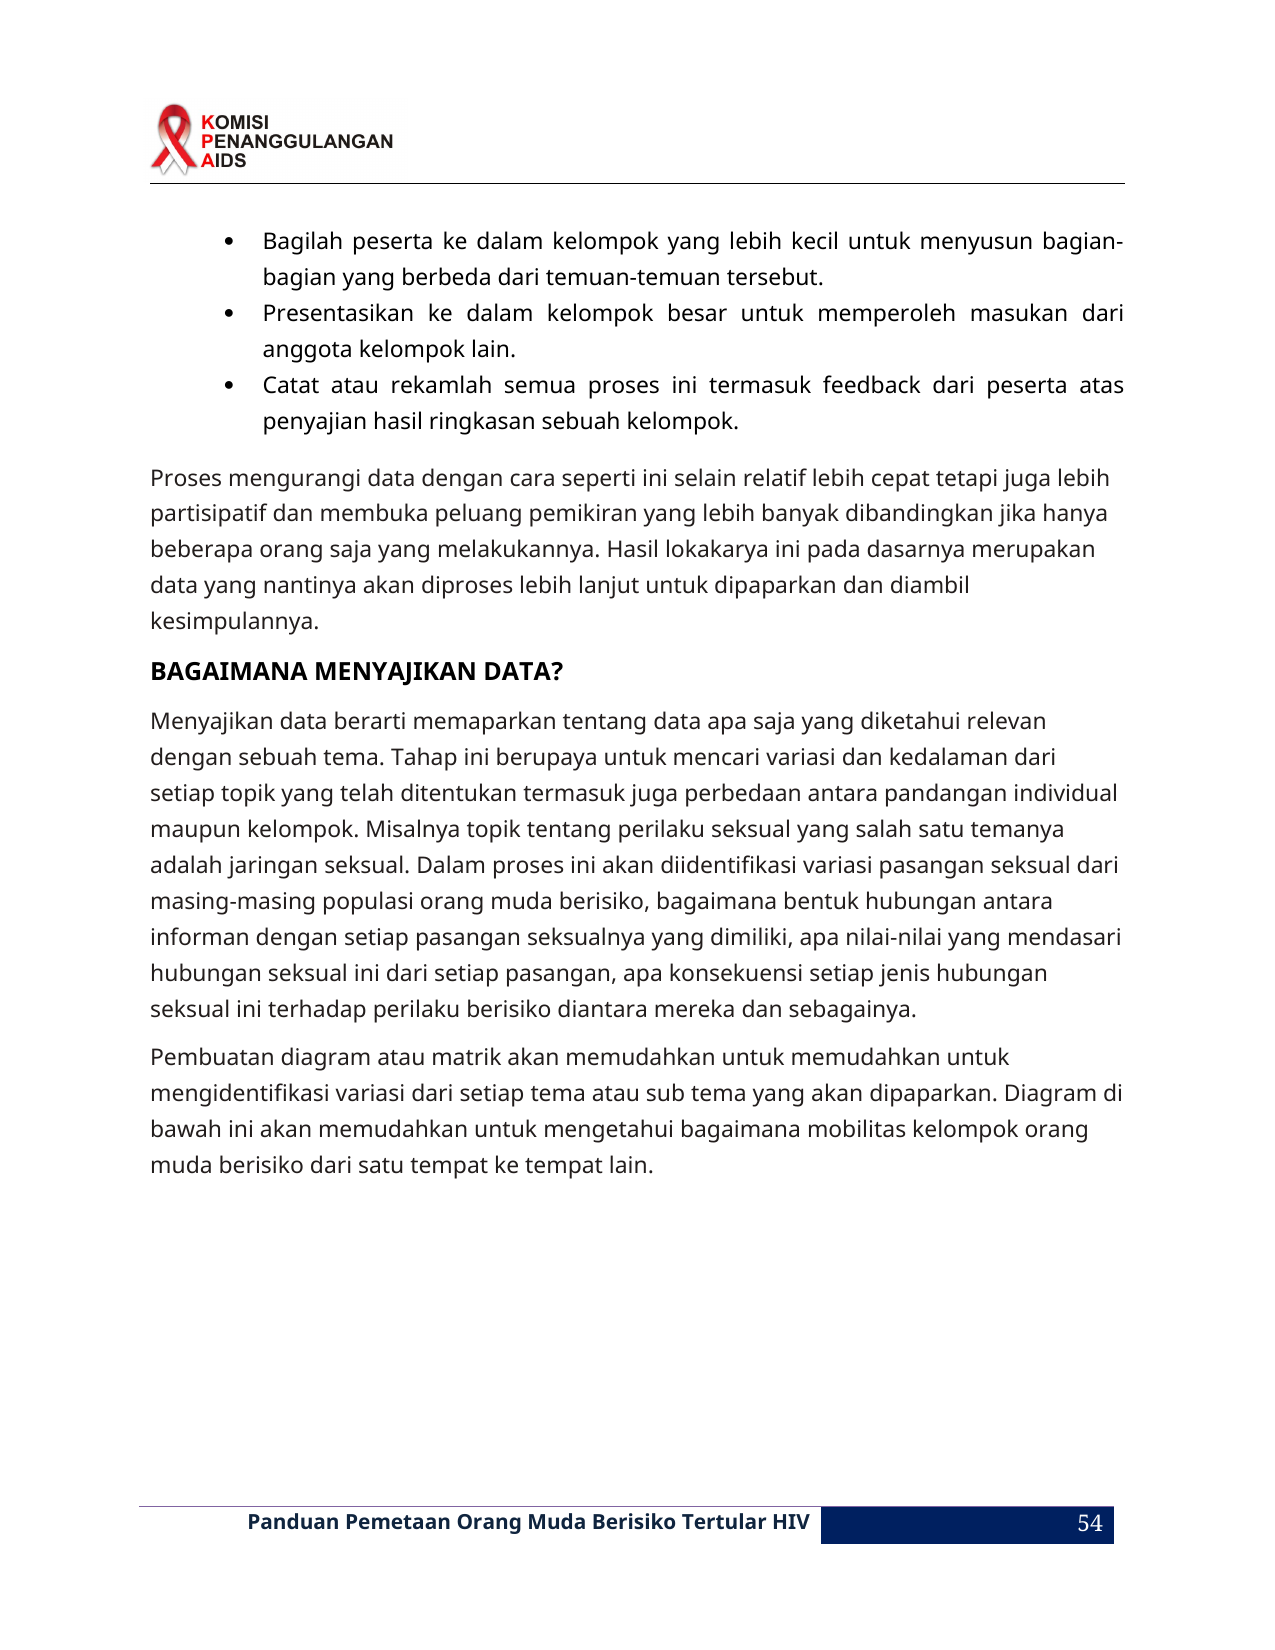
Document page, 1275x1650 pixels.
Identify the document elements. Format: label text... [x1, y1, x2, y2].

text Proses mengurangi data dengan cara seperti ini selain relatif lebih cepat tetapi juga lebih partisipatif dan membuka peluang pemikiran yang lebih banyak dibandingkan jika hanya beberapa orang saja yang melakukannya. Hasil lokakarya ini pada dasarnya merupakan data yang nantinya akan diproses lebih lanjut untuk dipaparkan dan diambil kesimpulannya. [150, 461, 1125, 636]
text Menyajikan data berarti memaparkan tentang data apa saja yang diketahui relevan dengan sebuah tema. Tahap ini berupaya untuk mencari variasi dan kedalaman dari setiap topik yang telah ditentukan termasuk juga perbedaan antara pandangan individual maupun kelompok. Misalnya topik tentang perilaku seksual yang salah satu temanya adalah jaringan seksual. Dalam proses ini akan diidentifikasi variasi pasangan seksual dari masing-masing populasi orang muda berisiko, bagaimana bentuk hubungan antara informan dengan setiap pasangan seksualnya yang dimiliki, apa nilai-nilai yang mendasari hubungan seksual ini dari setiap pasangan, apa konsekuensi setiap jenis hubungan seksual ini terhadap perilaku berisiko diantara mereka dan sebagainya. [150, 705, 1125, 1024]
text Pembuatan diagram atau matrik akan memudahkan untuk memudahkan untuk mengidentifikasi variasi dari setiap tema atau sub tema yang akan dipaparkan. Diagram di bawah ini akan memudahkan untuk mengetahui bagaimana mobilitas kelompok orang muda berisiko dari satu tempat ke tempat lain. [150, 1041, 1125, 1180]
picture [142, 98, 413, 186]
list Catat atau rekamlah semua proses ini termasuk feedback dari peserta atas penyajian hasil ringkasan sebuah kelompok. [225, 369, 1125, 436]
list Bagilah peserta ke dalam kelompok yang lebih kecil untuk menyusun bagian-bagian yang berbeda dari temuan-temuan tersebut. [225, 225, 1125, 292]
text BAGAIMANA MENYAJIKAN DATA? [150, 654, 1125, 688]
list Presentasikan ke dalam kelompok besar untuk memperoleh masukan dari anggota kelompok lain. [225, 297, 1125, 364]
